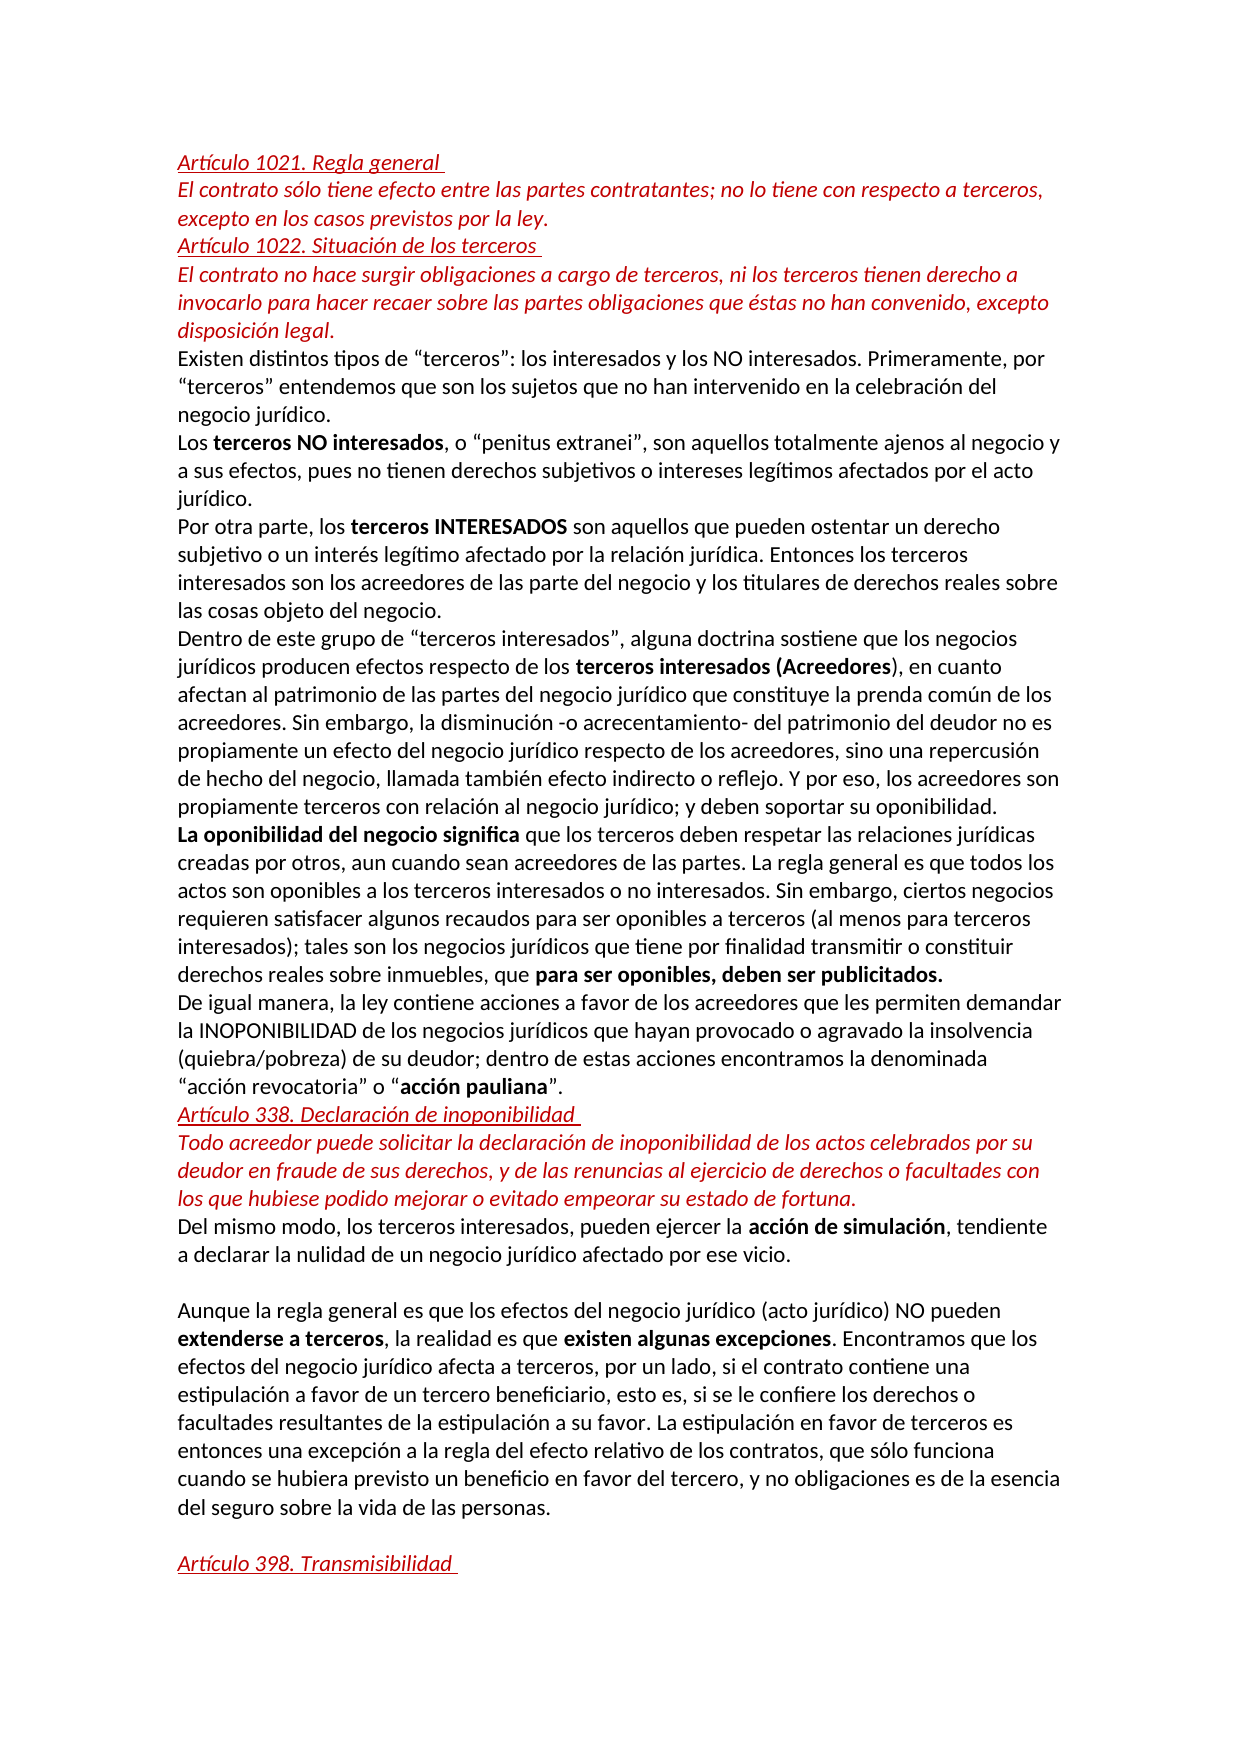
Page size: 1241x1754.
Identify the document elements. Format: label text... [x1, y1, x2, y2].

text Por otra parte, los terceros INTERESADOS son aquellos que pueden ostentar un derecho subjetivo o un interés legítimo afectado por la relación jurídica. Entonces los terceros interesados son los acreedores de las parte del negocio y los titulares de derechos reales sobre las cosas objeto del negocio. [177, 512, 1063, 624]
text Dentro de este grupo de “terceros interesados”, alguna doctrina sostiene que los negocios jurídicos producen efectos respecto de los terceros interesados (Acreedores), en cuanto afectan al patrimonio de las partes del negocio jurídico que constituye la prenda común de los acreedores. Sin embargo, la disminución -o acrecentamiento- del patrimonio del deudor no es propiamente un efecto del negocio jurídico respecto de los acreedores, sino una repercusión de hecho del negocio, llamada también efecto indirecto o reflejo. Y por eso, los acreedores son propiamente terceros con relación al negocio jurídico; y deben soportar su oponibilidad. [177, 624, 1063, 820]
text Del mismo modo, los terceros interesados, pueden ejercer la acción de simulación, tendiente a declarar la nulidad de un negocio jurídico afectado por ese vicio. [177, 1212, 1063, 1268]
text Los terceros NO interesados, o “penitus extranei”, son aquellos totalmente ajenos al negocio y a sus efectos, pues no tienen derechos subjetivos o intereses legítimos afectados por el acto jurídico. [177, 428, 1063, 512]
text De igual manera, la ley contiene acciones a favor de los acreedores que les permiten demandar la INOPONIBILIDAD de los negocios jurídicos que hayan provocado o agravado la insolvencia (quiebra/pobreza) de su deudor; dentro de estas acciones encontramos la denominada “acción revocatoria” o “acción pauliana”. [177, 988, 1063, 1100]
text Artículo 1022. Situación de los terceros [177, 232, 1063, 260]
text Todo acreedor puede solicitar la declaración de inoponibilidad de los actos celebrados por su deudor en fraude de sus derechos, y de las renuncias al ejercicio de derechos o facultades con los que hubiese podido mejorar o evitado empeorar su estado de fortuna. [177, 1128, 1063, 1212]
text Artículo 1021. Regla general [177, 148, 1063, 176]
text Aunque la regla general es que los efectos del negocio jurídico (acto jurídico) NO pueden extenderse a terceros, la realidad es que existen algunas excepciones. Encontramos que los efectos del negocio jurídico afecta a terceros, por un lado, si el contrato contiene una estipulación a favor de un tercero beneficiario, esto es, si se le confiere los derechos o facultades resultantes de la estipulación a su favor. La estipulación en favor de terceros es entonces una excepción a la regla del efecto relativo de los contratos, que sólo funciona cuando se hubiera previsto un beneficio en favor del tercero, y no obligaciones es de la esencia del seguro sobre la vida de las personas. [177, 1296, 1063, 1521]
text La oponibilidad del negocio significa que los terceros deben respetar las relaciones jurídicas creadas por otros, aun cuando sean acreedores de las partes. La regla general es que todos los actos son oponibles a los terceros interesados o no interesados. Sin embargo, ciertos negocios requieren satisfacer algunos recaudos para ser oponibles a terceros (al menos para terceros interesados); tales son los negocios jurídicos que tiene por finalidad transmitir o constituir derechos reales sobre inmuebles, que para ser oponibles, deben ser publicitados. [177, 820, 1063, 988]
text Artículo 338. Declaración de inoponibilidad [177, 1100, 1063, 1128]
text Artículo 398. Transmisibilidad [177, 1549, 1063, 1577]
text Existen distintos tipos de “terceros”: los interesados y los NO interesados. Primeramente, por “terceros” entendemos que son los sujetos que no han intervenido en la celebración del negocio jurídico. [177, 344, 1063, 428]
text El contrato no hace surgir obligaciones a cargo de terceros, ni los terceros tienen derecho a invocarlo para hacer recaer sobre las partes obligaciones que éstas no han convenido, excepto disposición legal. [177, 260, 1063, 344]
text El contrato sólo tiene efecto entre las partes contratantes; no lo tiene con respecto a terceros, excepto en los casos previstos por la ley. [177, 176, 1063, 232]
